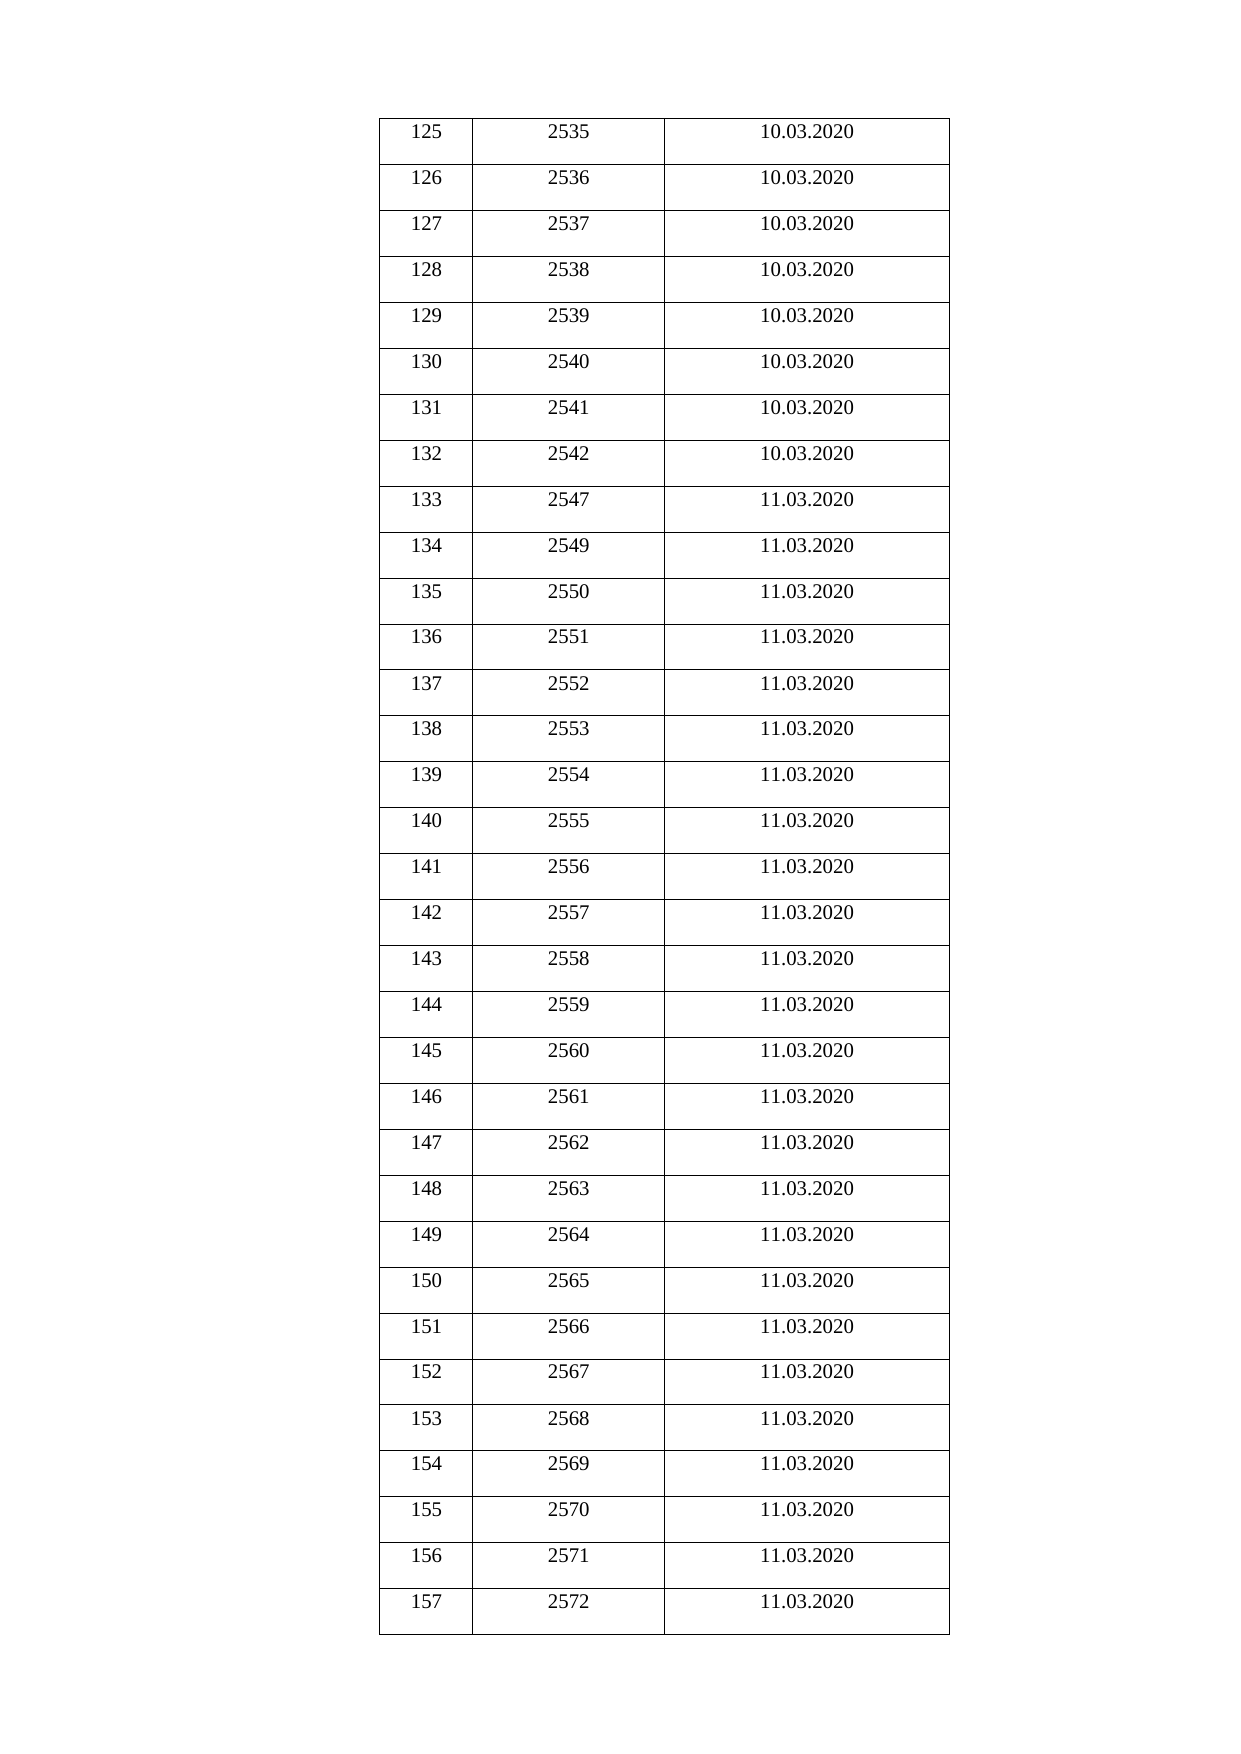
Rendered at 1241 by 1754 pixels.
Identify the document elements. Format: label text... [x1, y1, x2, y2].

table_cell 11.03.2020 [665, 900, 949, 945]
table_cell 2550 [473, 579, 664, 623]
table_cell 11.03.2020 [665, 533, 949, 577]
table_cell 138 [380, 716, 472, 761]
table_cell 2539 [473, 303, 664, 348]
table_cell 135 [380, 579, 472, 623]
table_cell 2555 [473, 808, 664, 853]
table_cell 2563 [473, 1176, 664, 1221]
table_cell 2554 [473, 762, 664, 807]
table_cell 10.03.2020 [665, 211, 949, 256]
table_cell 11.03.2020 [665, 1543, 949, 1588]
table_cell 141 [380, 854, 472, 899]
table_cell 132 [380, 441, 472, 486]
table_cell 2560 [473, 1038, 664, 1083]
table_cell 2549 [473, 533, 664, 577]
table_cell 156 [380, 1543, 472, 1588]
table_cell 2553 [473, 716, 664, 761]
table_cell 10.03.2020 [665, 441, 949, 486]
table_cell 11.03.2020 [665, 716, 949, 761]
table_cell 130 [380, 349, 472, 394]
table_cell 2535 [473, 119, 664, 164]
table_cell 2561 [473, 1084, 664, 1129]
table_cell 11.03.2020 [665, 625, 949, 669]
table_cell 152 [380, 1360, 472, 1404]
table_cell 151 [380, 1314, 472, 1358]
table_cell 125 [380, 119, 472, 164]
table_cell 149 [380, 1222, 472, 1267]
table_cell 131 [380, 395, 472, 440]
table_cell 146 [380, 1084, 472, 1129]
table_cell 2572 [473, 1589, 664, 1634]
table_cell 10.03.2020 [665, 395, 949, 440]
table_cell 11.03.2020 [665, 854, 949, 899]
table_cell 11.03.2020 [665, 487, 949, 532]
table_cell 11.03.2020 [665, 670, 949, 715]
table_cell 2569 [473, 1451, 664, 1496]
table_cell 153 [380, 1405, 472, 1450]
table_cell 2540 [473, 349, 664, 394]
table_cell 2565 [473, 1268, 664, 1312]
table_cell 133 [380, 487, 472, 532]
table_cell 2559 [473, 992, 664, 1037]
table_cell 2541 [473, 395, 664, 440]
table_cell 2566 [473, 1314, 664, 1358]
table_cell 2571 [473, 1543, 664, 1588]
table_cell 11.03.2020 [665, 1222, 949, 1267]
table_cell 144 [380, 992, 472, 1037]
table_cell 136 [380, 625, 472, 669]
table_cell 10.03.2020 [665, 349, 949, 394]
table_cell 147 [380, 1130, 472, 1175]
table_cell 2570 [473, 1497, 664, 1542]
table_cell 145 [380, 1038, 472, 1083]
table_cell 2564 [473, 1222, 664, 1267]
table_cell 148 [380, 1176, 472, 1221]
table_cell 140 [380, 808, 472, 853]
table_cell 11.03.2020 [665, 1314, 949, 1358]
table_cell 11.03.2020 [665, 762, 949, 807]
table_cell 143 [380, 946, 472, 991]
table_cell 11.03.2020 [665, 992, 949, 1037]
table_cell 128 [380, 257, 472, 302]
table_cell 11.03.2020 [665, 808, 949, 853]
table_cell 2562 [473, 1130, 664, 1175]
table_cell 11.03.2020 [665, 1405, 949, 1450]
table_cell 127 [380, 211, 472, 256]
table_cell 155 [380, 1497, 472, 1542]
table_cell 2547 [473, 487, 664, 532]
table_cell 2568 [473, 1405, 664, 1450]
table_cell 11.03.2020 [665, 1497, 949, 1542]
table_cell 10.03.2020 [665, 119, 949, 164]
table_cell 2557 [473, 900, 664, 945]
table_cell 11.03.2020 [665, 1130, 949, 1175]
table_cell 10.03.2020 [665, 165, 949, 210]
table_cell 11.03.2020 [665, 1176, 949, 1221]
table_cell 150 [380, 1268, 472, 1312]
table_cell 139 [380, 762, 472, 807]
table_cell 10.03.2020 [665, 303, 949, 348]
table_cell 154 [380, 1451, 472, 1496]
table_cell 2551 [473, 625, 664, 669]
table_cell 2538 [473, 257, 664, 302]
table_cell 2558 [473, 946, 664, 991]
table_cell 10.03.2020 [665, 257, 949, 302]
table_cell 2552 [473, 670, 664, 715]
table_cell 11.03.2020 [665, 1084, 949, 1129]
table_cell 2556 [473, 854, 664, 899]
table_cell 134 [380, 533, 472, 577]
table_cell 2542 [473, 441, 664, 486]
table_cell 137 [380, 670, 472, 715]
table_cell 11.03.2020 [665, 1038, 949, 1083]
table_cell 11.03.2020 [665, 946, 949, 991]
table_cell 2567 [473, 1360, 664, 1404]
table_cell 2537 [473, 211, 664, 256]
table_cell 11.03.2020 [665, 579, 949, 623]
table_cell 11.03.2020 [665, 1451, 949, 1496]
table_cell 2536 [473, 165, 664, 210]
table_cell 11.03.2020 [665, 1268, 949, 1312]
table_cell 157 [380, 1589, 472, 1634]
table_cell 11.03.2020 [665, 1360, 949, 1404]
table_cell 142 [380, 900, 472, 945]
table_cell 129 [380, 303, 472, 348]
table_cell 11.03.2020 [665, 1589, 949, 1634]
table_cell 126 [380, 165, 472, 210]
